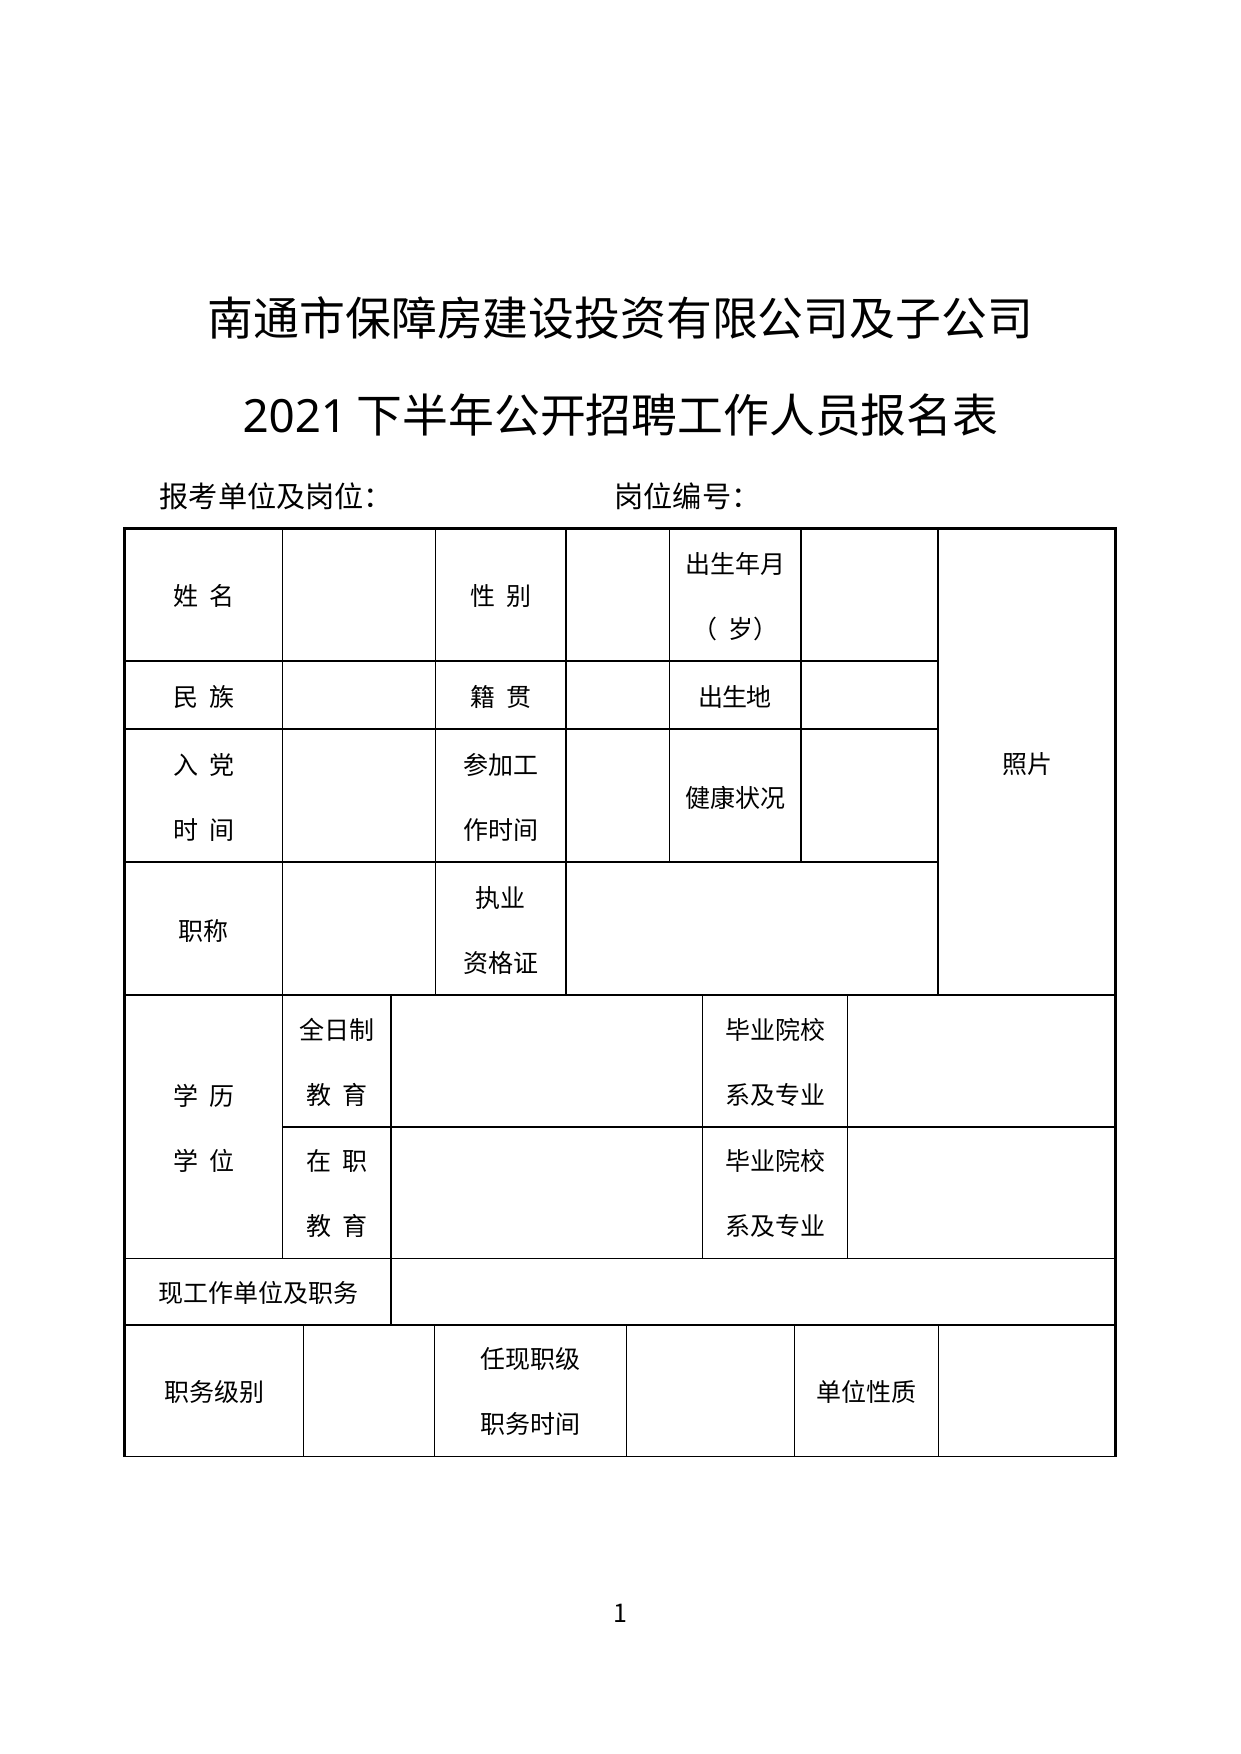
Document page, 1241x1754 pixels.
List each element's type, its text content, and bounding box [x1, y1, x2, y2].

table_cell [939, 1326, 1114, 1456]
table_cell 任现职级 职务时间 [435, 1326, 626, 1456]
table_cell [627, 1326, 794, 1456]
table_header [567, 530, 669, 660]
table_cell [304, 1326, 434, 1456]
text 2021下半年公开招聘工作人员报名表 [159, 364, 1081, 462]
text 南通市保障房建设投资有限公司及子公司 [159, 267, 1081, 364]
table_cell 入 党 时 间 [126, 730, 282, 861]
table_header 出生年月 （ 岁） [670, 530, 800, 660]
table_cell [802, 730, 937, 861]
table_cell 现工作单位及职务 [126, 1259, 390, 1324]
table_cell [283, 730, 435, 861]
table_header [802, 530, 937, 660]
table_cell [392, 1259, 1114, 1324]
table_cell 毕业院校 系及专业 [703, 996, 847, 1126]
table_cell 健康状况 [670, 730, 800, 861]
table_cell [848, 996, 1114, 1126]
table_cell 参加工 作时间 [436, 730, 565, 861]
table_header 照片 [939, 530, 1114, 994]
table_header 性 别 [436, 530, 565, 660]
table_cell 全日制 教 育 [283, 996, 390, 1126]
table_cell [848, 1128, 1114, 1257]
table_cell 单位性质 [795, 1326, 938, 1456]
table_cell [392, 1128, 702, 1257]
table_cell 职称 [126, 863, 282, 994]
table_cell [567, 730, 669, 861]
table_cell 民 族 [126, 662, 282, 728]
table_cell [567, 662, 669, 728]
table_cell [802, 662, 937, 728]
table_cell [567, 863, 937, 994]
table_cell 出生地 [670, 662, 800, 728]
table_cell 学 历 学 位 [126, 996, 282, 1257]
table_cell [392, 996, 702, 1126]
table_cell [283, 662, 435, 728]
table_header [283, 530, 435, 660]
table_cell 毕业院校 系及专业 [703, 1128, 847, 1257]
table_cell [283, 863, 435, 994]
table_cell 籍 贯 [436, 662, 565, 728]
table_cell 执业 资格证 [436, 863, 565, 994]
table_cell 职务级别 [126, 1326, 303, 1456]
text 报考单位及岗位： 岗位编号： [159, 462, 1081, 527]
table_cell 在 职 教 育 [283, 1128, 390, 1257]
table_header 姓 名 [126, 530, 282, 660]
